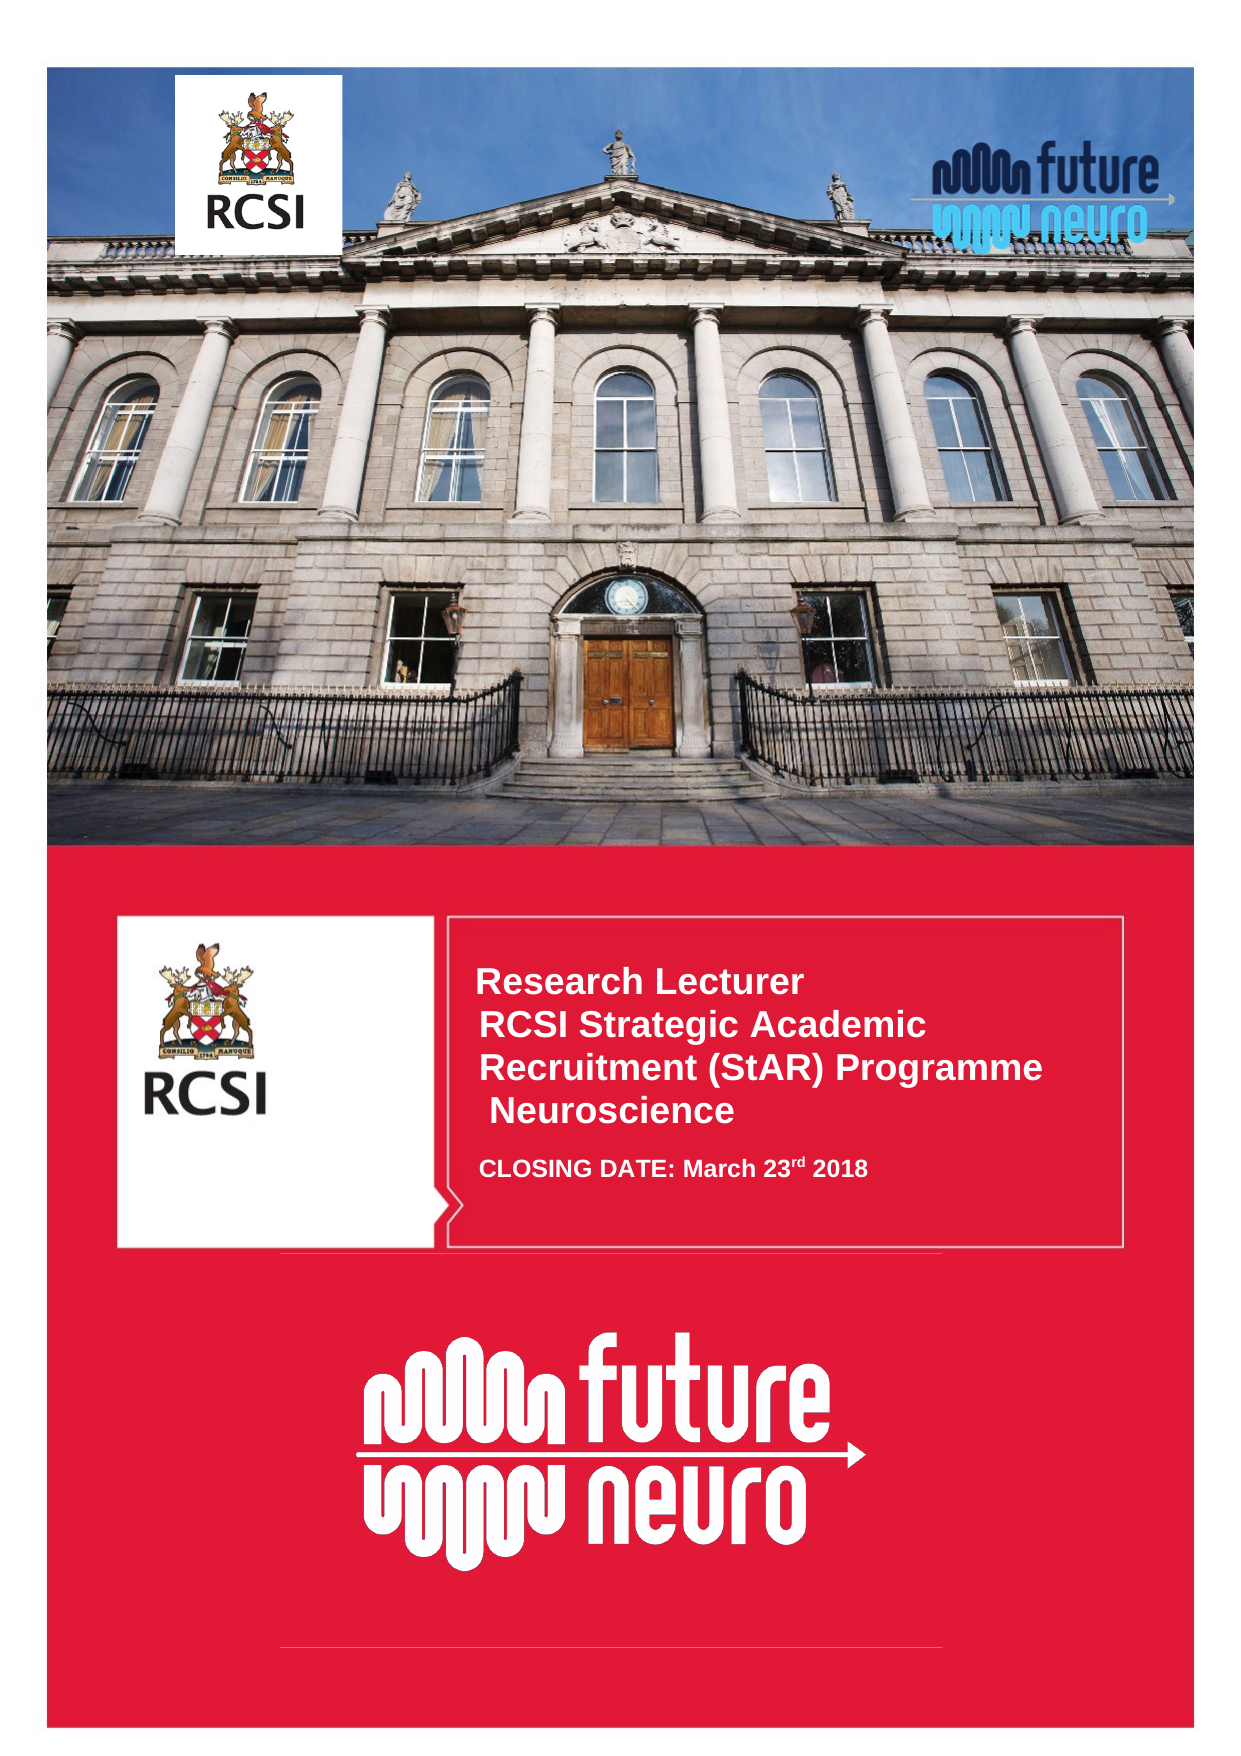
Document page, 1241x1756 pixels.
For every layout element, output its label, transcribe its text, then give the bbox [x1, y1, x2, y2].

subtitle CLOSING DATE: March 23rd 2018 [478, 1154, 1065, 1182]
picture [0, 20, 1240, 1756]
text RCSI Strategic Academic Recruitment (StAR) Programme [478, 1002, 1065, 1088]
text Neuroscience [478, 1088, 1065, 1131]
text Research Lecturer [400, 959, 1065, 1002]
